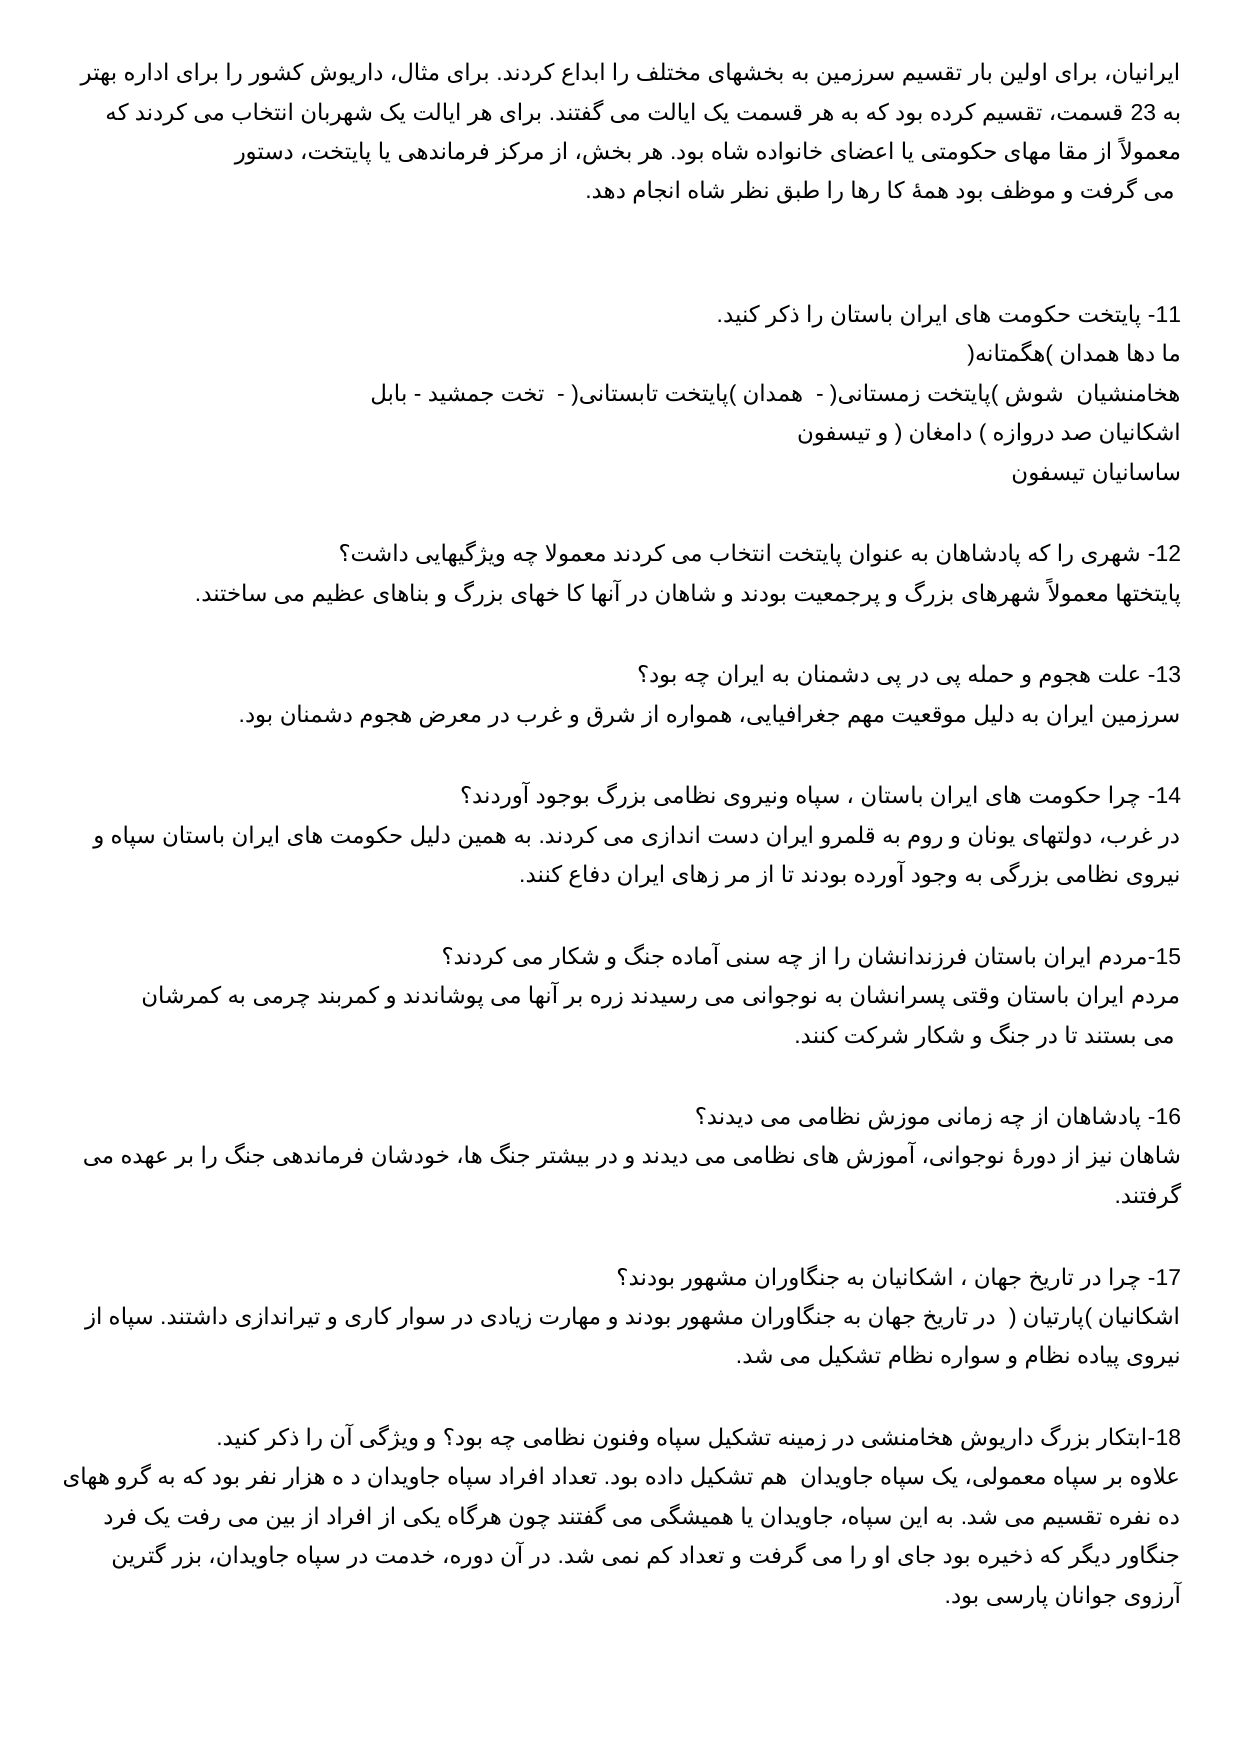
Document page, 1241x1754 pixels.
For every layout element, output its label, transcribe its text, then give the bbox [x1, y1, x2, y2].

text 11- پایتخت حکومت های ایران باستان را ذکر کنید. [59, 301, 1181, 327]
text شاهان نیز از دورهٔ نوجوانی، آموزش های نظامی می دیدند و در بیشتر جنگ ها، خودشان فرماندهی جنگ را بر عهده می گرفتند. [59, 1142, 1181, 1208]
text 15-مردم ایران باستان فرزندانشان را از چه سنی آماده جنگ و شکار می کردند؟ [59, 943, 1181, 969]
text 12- شهری را که پادشاهان به عنوان پایتخت انتخاب می کردند معمولا چه ویژگیهایی داشت؟ [59, 540, 1181, 567]
text علاوه بر سپاه معمولی، یک سپاه جاویدان هم تشکیل داده بود. تعداد افراد سپاه جاویدان د ه هزار نفر بود که به گرو ههای ده نفره تقسیم می شد. به این سپاه، جاویدان یا همیشگی می گفتند چون هرگاه یکی از افراد از بین می رفت یک فرد جنگاور دیگر که ذخیره بود جای او را می گرفت و تعداد کم نمی شد. در آن دوره، خدمت در سپاه جاویدان، بزر گترین آرزوی جوانان پارسی بود. [59, 1463, 1181, 1608]
text اشکانیان صد دروازه ) دامغان ( و تیسفون [59, 419, 1181, 446]
text 17- چرا در تاریخ جهان ، اشکانیان به جنگاوران مشهور بودند؟ [59, 1263, 1181, 1290]
text ما دها همدان )هگمتانه( [59, 340, 1181, 367]
text ایرانیان، برای اولین بار تقسیم سرزمین به بخشهای مختلف را ابداع کردند. برای مثال، داریوش کشور را برای اداره بهتر به 23 قسمت، تقسیم کرده بود که به هر قسمت یک ایالت می گفتند. برای هر ایالت یک شهربان انتخاب می کردند که معمولاً از مقا مهای حکومتی یا اعضای خانواده شاه بود. هر بخش، از مرکز فرماندهی یا پایتخت، دستور [59, 59, 1181, 164]
text 18-ابتکار بزرگ داریوش هخامنشی در زمینه تشکیل سپاه وفنون نظامی چه بود؟ و ویژگی آن را ذکر کنید. [59, 1424, 1181, 1450]
text 13- علت هجوم و حمله پی در پی دشمنان به ایران چه بود؟ [59, 661, 1181, 688]
text ساسانیان تیسفون [59, 459, 1181, 485]
text در غرب، دولتهای یونان و روم به قلمرو ایران دست اندازی می کردند. به همین دلیل حکومت های ایران باستان سپاه و نیروی نظامی بزرگی به وجود آورده بودند تا از مر زهای ایران دفاع کنند. [59, 822, 1181, 887]
text می گرفت و موظف بود همهٔ کا رها را طبق نظر شاه انجام دهد. [59, 177, 1181, 204]
text سرزمین ایران به دلیل موقعیت مهم جغرافیایی، همواره از شرق و غرب در معرض هجوم دشمنان بود. [59, 701, 1181, 727]
text 16- پادشاهان از چه زمانی موزش نظامی می دیدند؟ [59, 1103, 1181, 1129]
text هخامنشیان شوش )پایتخت زمستانی( - همدان )پایتخت تابستانی( - تخت جمشید - بابل [59, 380, 1181, 406]
text مردم ایران باستان وقتی پسرانشان به نوجوانی می رسیدند زره بر آنها می پوشاندند و کمربند چرمی به کمرشان [59, 982, 1181, 1008]
text 14- چرا حکومت های ایران باستان ، سپاه ونیروی نظامی بزرگ بوجود آوردند؟ [59, 782, 1181, 808]
text می بستند تا در جنگ و شکار شرکت کنند. [59, 1022, 1181, 1048]
text پایتختها معمولاً شهرهای بزرگ و پرجمعیت بودند و شاهان در آنها کا خهای بزرگ و بناهای عظیم می ساختند. [59, 580, 1181, 606]
text اشکانیان )پارتیان ( در تاریخ جهان به جنگاوران مشهور بودند و مهارت زیادی در سوار کاری و تیراندازی داشتند. سپاه از نیروی پیاده نظام و سواره نظام تشکیل می شد. [59, 1303, 1181, 1369]
